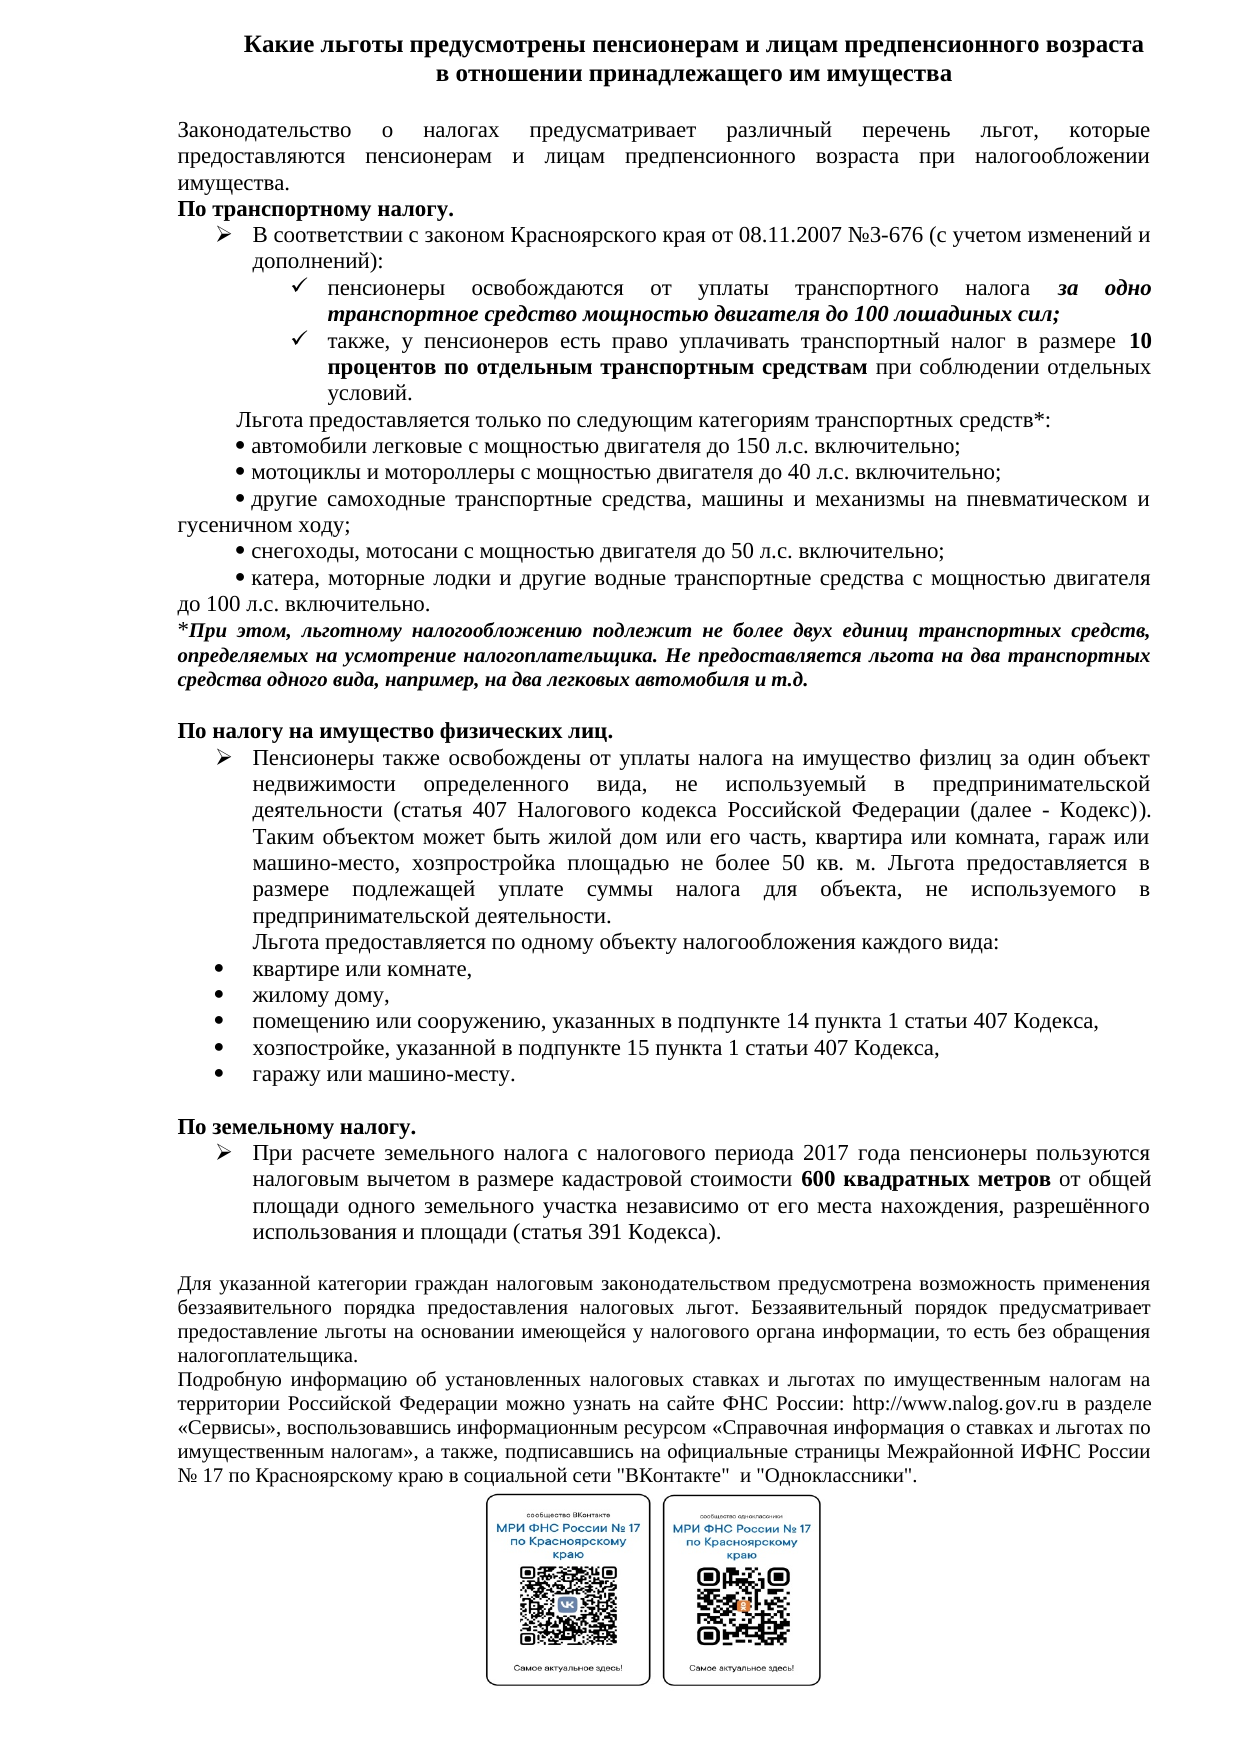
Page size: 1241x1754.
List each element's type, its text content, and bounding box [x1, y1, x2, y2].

text *При этом, льготному налогообложению подлежит не более двух единиц транспортных средств, определяемых на усмотрение налогоплательщика. Не предоставляется льгота на два транспортных средства одного вида, например, на два легковых автомобиля и т.д. [177, 617, 1152, 691]
list пенсионеры освобождаются от уплаты транспортного налога за одно транспортное средство мощностью двигателя до 100 лошадиных сил; [290, 274, 1152, 327]
list По налогу на имущество физических лиц. [177, 717, 1152, 744]
text Какие льготы предусмотрены пенсионерам и лицам предпенсионного возраста в отношении принадлежащего им имущества [236, 29, 1152, 87]
list помещению или сооружению, указанных в подпункте 14 пункта 1 статьи 407 Кодекса, [215, 1007, 1152, 1034]
text Для указанной категории граждан налоговым законодательством предусмотрена возможность применения беззаявительного порядка предоставления налоговых льгот. Беззаявительный порядок предусматривает предоставление льготы на основании имеющейся у налогового органа информации, то есть без обращения налогоплательщика. [177, 1271, 1152, 1367]
list катера, моторные лодки и другие водные транспортные средства с мощностью двигателя до 100 л.с. включительно. [177, 564, 1152, 617]
text По транспортному налогу. [177, 195, 1152, 221]
list Льгота предоставляется только по следующим категориям транспортных средств*: [177, 406, 1152, 432]
text По земельному налогу. [177, 1113, 1152, 1139]
list При расчете земельного налога с налогового периода 2017 года пенсионеры пользуются налоговым вычетом в размере кадастровой стоимости 600 квадратных метров от общей площади одного земельного участка независимо от его места нахождения, разрешённого использования и площади (статья 391 Кодекса). [215, 1139, 1152, 1244]
picture [479, 1487, 827, 1692]
text Подробную информацию об установленных налоговых ставках и льготах по имущественным налогам на территории Российской Федерации можно узнать на сайте ФНС России: http://www.nalog.gov.ru в разделе «Сервисы», воспользовавшись информационным ресурсом «Справочная информация о ставках и льготах по имущественным налогам», а также, подписавшись на официальные страницы Межрайонной ИФНС России № 17 по Красноярскому краю в социальной сети "ВКонтакте" и "Одноклассники". [177, 1367, 1152, 1487]
list Пенсионеры также освобождены от уплаты налога на имущество физлиц за один объект недвижимости определенного вида, не используемый в предпринимательской деятельности (статья 407 Налогового кодекса Российской Федерации (далее - Кодекс)). Таким объектом может быть жилой дом или его часть, квартира или комната, гараж или машино-место, хозпростройка площадью не более 50 кв. м. Льгота предоставляется в размере подлежащей уплате суммы налога для объекта, не используемого в предпринимательской деятельности. [215, 744, 1152, 928]
text Законодательство о налогах предусматривает различный перечень льгот, которые предоставляются пенсионерам и лицам предпенсионного возраста при налогообложении имущества. [177, 116, 1152, 195]
list жилому дому, [215, 981, 1152, 1007]
list гаражу или машино-месту. [215, 1060, 1152, 1086]
list автомобили легковые с мощностью двигателя до 150 л.с. включительно; [177, 432, 1152, 458]
list В соответствии с законом Красноярского края от 08.11.2007 №3-676 (с учетом изменений и дополнений): [215, 221, 1152, 274]
list квартире или комнате, [215, 954, 1152, 981]
list Льгота предоставляется по одному объекту налогообложения каждого вида: [252, 928, 1152, 954]
list другие самоходные транспортные средства, машины и механизмы на пневматическом и гусеничном ходу; [177, 485, 1152, 537]
list хозпостройке, указанной в подпункте 15 пункта 1 статьи 407 Кодекса, [215, 1034, 1152, 1060]
list также, у пенсионеров есть право уплачивать транспортный налог в размере 10 процентов по отдельным транспортным средствам при соблюдении отдельных условий. [290, 327, 1152, 406]
list снегоходы, мотосани с мощностью двигателя до 50 л.с. включительно; [177, 537, 1152, 564]
list мотоциклы и мотороллеры с мощностью двигателя до 40 л.с. включительно; [177, 458, 1152, 485]
